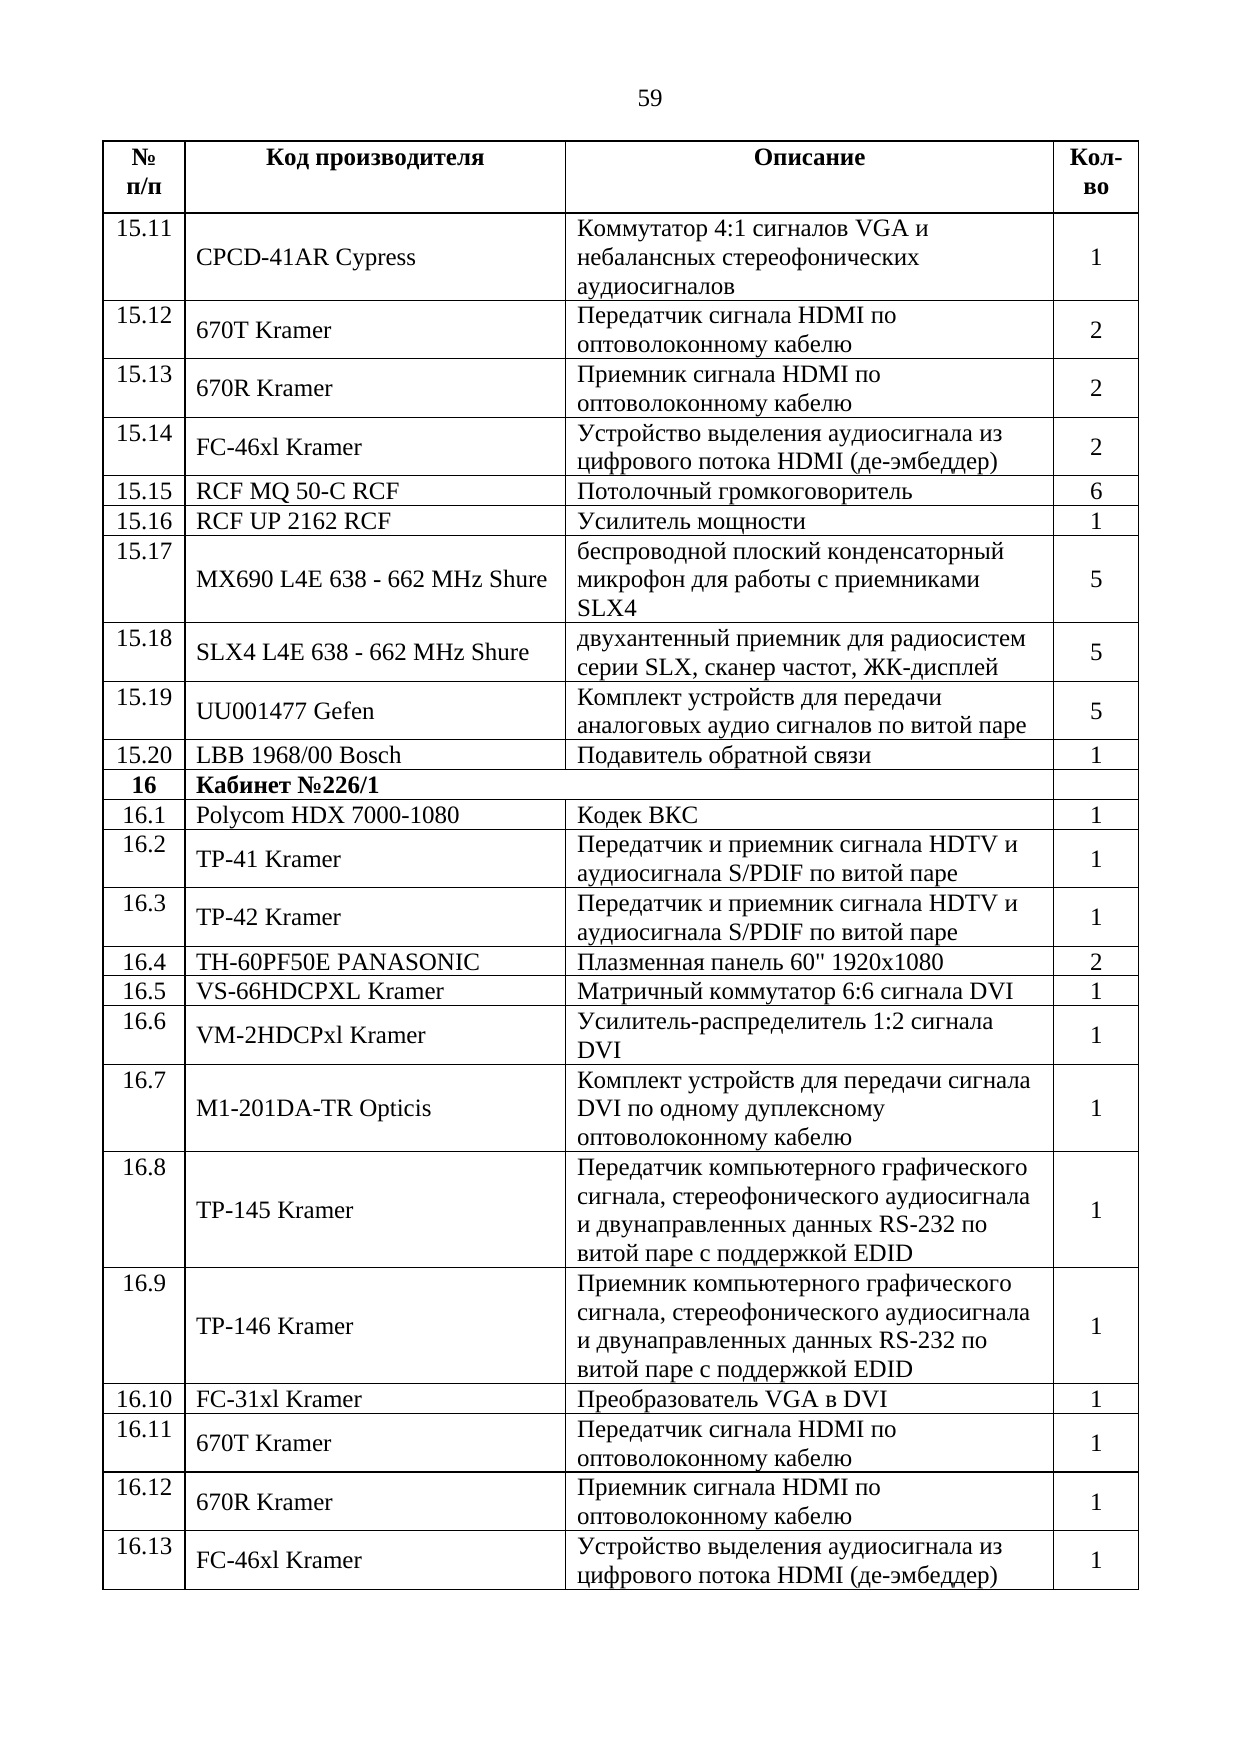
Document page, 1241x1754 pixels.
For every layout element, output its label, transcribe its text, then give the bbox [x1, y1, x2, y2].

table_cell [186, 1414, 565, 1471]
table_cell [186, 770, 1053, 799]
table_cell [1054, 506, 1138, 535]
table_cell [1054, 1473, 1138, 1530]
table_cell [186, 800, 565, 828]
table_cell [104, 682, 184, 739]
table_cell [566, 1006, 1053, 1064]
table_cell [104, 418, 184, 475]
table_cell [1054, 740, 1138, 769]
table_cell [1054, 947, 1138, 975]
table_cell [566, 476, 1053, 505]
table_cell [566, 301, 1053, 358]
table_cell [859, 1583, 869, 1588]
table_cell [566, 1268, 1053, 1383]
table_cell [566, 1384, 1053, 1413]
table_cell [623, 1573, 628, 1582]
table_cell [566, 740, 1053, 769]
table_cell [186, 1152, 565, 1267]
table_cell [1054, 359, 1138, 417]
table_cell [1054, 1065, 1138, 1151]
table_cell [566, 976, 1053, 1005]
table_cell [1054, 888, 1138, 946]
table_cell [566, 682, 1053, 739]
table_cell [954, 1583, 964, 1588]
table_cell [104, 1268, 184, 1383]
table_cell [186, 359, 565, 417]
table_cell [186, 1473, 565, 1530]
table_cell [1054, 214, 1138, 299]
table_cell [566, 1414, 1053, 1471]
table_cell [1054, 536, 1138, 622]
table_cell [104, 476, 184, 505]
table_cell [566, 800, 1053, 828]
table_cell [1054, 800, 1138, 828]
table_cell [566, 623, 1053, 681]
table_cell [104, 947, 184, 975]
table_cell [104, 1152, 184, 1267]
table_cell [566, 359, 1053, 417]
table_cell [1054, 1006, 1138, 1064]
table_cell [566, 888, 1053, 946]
table_header № п/п [104, 142, 184, 212]
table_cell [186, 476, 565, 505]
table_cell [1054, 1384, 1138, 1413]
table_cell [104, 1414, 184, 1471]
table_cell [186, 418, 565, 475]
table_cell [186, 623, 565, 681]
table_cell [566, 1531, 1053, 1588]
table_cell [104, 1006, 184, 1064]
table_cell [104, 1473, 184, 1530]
table_header Описание [566, 142, 1053, 212]
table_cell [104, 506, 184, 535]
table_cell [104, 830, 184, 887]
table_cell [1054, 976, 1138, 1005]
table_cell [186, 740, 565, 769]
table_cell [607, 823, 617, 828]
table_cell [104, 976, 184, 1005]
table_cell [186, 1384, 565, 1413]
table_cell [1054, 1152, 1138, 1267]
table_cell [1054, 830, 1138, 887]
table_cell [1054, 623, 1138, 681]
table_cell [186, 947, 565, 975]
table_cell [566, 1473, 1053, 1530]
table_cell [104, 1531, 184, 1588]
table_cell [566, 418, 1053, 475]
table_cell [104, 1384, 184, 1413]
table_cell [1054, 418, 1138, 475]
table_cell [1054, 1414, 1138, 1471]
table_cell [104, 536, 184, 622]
table_header Кол-во [1054, 142, 1138, 212]
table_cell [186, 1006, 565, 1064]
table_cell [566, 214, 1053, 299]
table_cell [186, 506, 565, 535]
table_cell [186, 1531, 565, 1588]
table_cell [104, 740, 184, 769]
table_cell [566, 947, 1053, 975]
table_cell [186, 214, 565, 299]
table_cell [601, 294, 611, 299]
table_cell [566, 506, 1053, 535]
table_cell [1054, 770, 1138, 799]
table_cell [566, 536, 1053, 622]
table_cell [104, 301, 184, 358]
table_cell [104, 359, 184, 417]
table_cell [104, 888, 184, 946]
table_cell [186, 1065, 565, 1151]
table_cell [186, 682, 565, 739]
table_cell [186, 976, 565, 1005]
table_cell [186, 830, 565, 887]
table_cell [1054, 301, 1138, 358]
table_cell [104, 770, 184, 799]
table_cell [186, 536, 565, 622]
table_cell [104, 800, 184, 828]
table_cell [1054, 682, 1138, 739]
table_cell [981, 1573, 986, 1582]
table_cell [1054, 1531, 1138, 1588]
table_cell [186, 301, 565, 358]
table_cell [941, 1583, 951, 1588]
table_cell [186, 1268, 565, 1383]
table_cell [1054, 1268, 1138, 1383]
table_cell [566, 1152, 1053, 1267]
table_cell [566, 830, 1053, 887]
table_header Код производителя [186, 142, 565, 212]
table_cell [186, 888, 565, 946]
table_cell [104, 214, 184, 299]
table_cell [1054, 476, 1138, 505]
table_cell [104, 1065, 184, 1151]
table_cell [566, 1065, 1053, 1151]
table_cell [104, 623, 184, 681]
